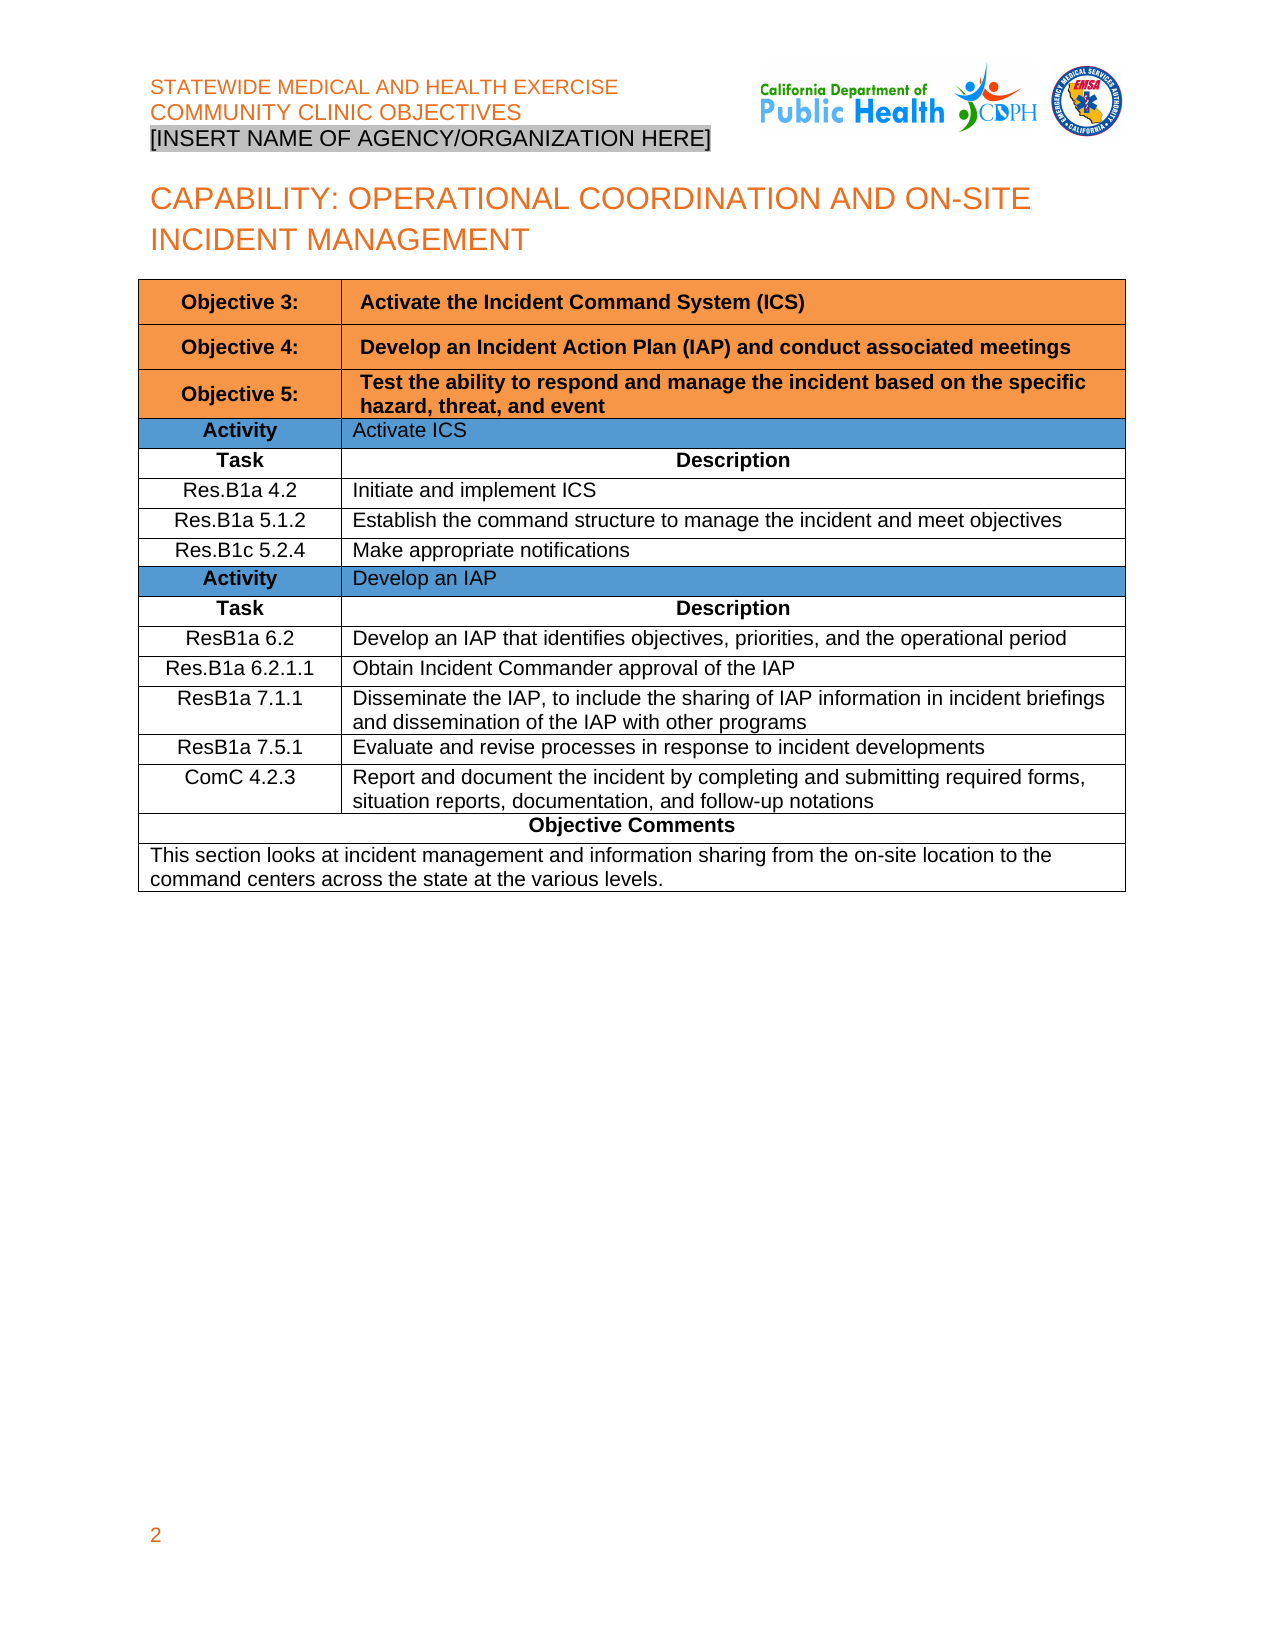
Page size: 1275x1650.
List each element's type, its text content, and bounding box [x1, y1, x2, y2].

table_cell ResB1a 7.5.1 [139, 735, 341, 764]
table_cell Activity [139, 419, 341, 448]
table_cell Develop an Incident Action Plan (IAP) and conduct associated meetings [342, 325, 1125, 369]
table_cell Objective 4: [139, 325, 341, 369]
table_cell Objective 5: [139, 370, 341, 418]
table_cell Disseminate the IAP, to include the sharing of IAP information in incident briefings and dissemination of the IAP with other programs [342, 687, 1125, 734]
table_cell Establish the command structure to manage the incident and meet objectives [342, 509, 1125, 538]
table_cell Description [342, 449, 1125, 478]
table_header Activate the Incident Command System (ICS) [342, 280, 1125, 324]
table_cell Task [139, 449, 341, 478]
text CAPABILITY: OPERATIONAL COORDINATION AND ON-SITE INCIDENT MANAGEMENT [150, 180, 1125, 257]
table_cell This section looks at incident management and information sharing from the on-site location to the command centers across the state at the various levels. [139, 844, 1125, 891]
table_cell Initiate and implement ICS [342, 479, 1125, 508]
table_cell Res.B1a 5.1.2 [139, 509, 341, 538]
table_cell Res.B1a 6.2.1.1 [139, 657, 341, 686]
table_cell ComC 4.2.3 [139, 765, 341, 813]
table_cell Develop an IAP that identifies objectives, priorities, and the operational period [342, 627, 1125, 656]
table_cell Test the ability to respond and manage the incident based on the specific hazard, threat, and event [342, 370, 1125, 418]
table_cell Res.B1c 5.2.4 [139, 539, 341, 566]
table_cell Objective Comments [139, 814, 1125, 843]
table_cell Task [139, 597, 341, 626]
table_cell ResB1a 7.1.1 [139, 687, 341, 734]
picture [761, 62, 1037, 132]
table_cell ResB1a 6.2 [139, 627, 341, 656]
table_cell Activity [139, 567, 341, 596]
table_header Objective 3: [139, 280, 341, 324]
picture [1049, 64, 1125, 138]
table_cell Description [342, 597, 1125, 626]
table_cell Evaluate and revise processes in response to incident developments [342, 735, 1125, 764]
table_cell Make appropriate notifications [342, 539, 1125, 566]
table_cell Res.B1a 4.2 [139, 479, 341, 508]
table_cell Activate ICS [342, 419, 1125, 448]
table_cell Develop an IAP [342, 567, 1125, 596]
table_cell Obtain Incident Commander approval of the IAP [342, 657, 1125, 686]
table_cell Report and document the incident by completing and submitting required forms, situation reports, documentation, and follow-up notations [342, 765, 1125, 813]
